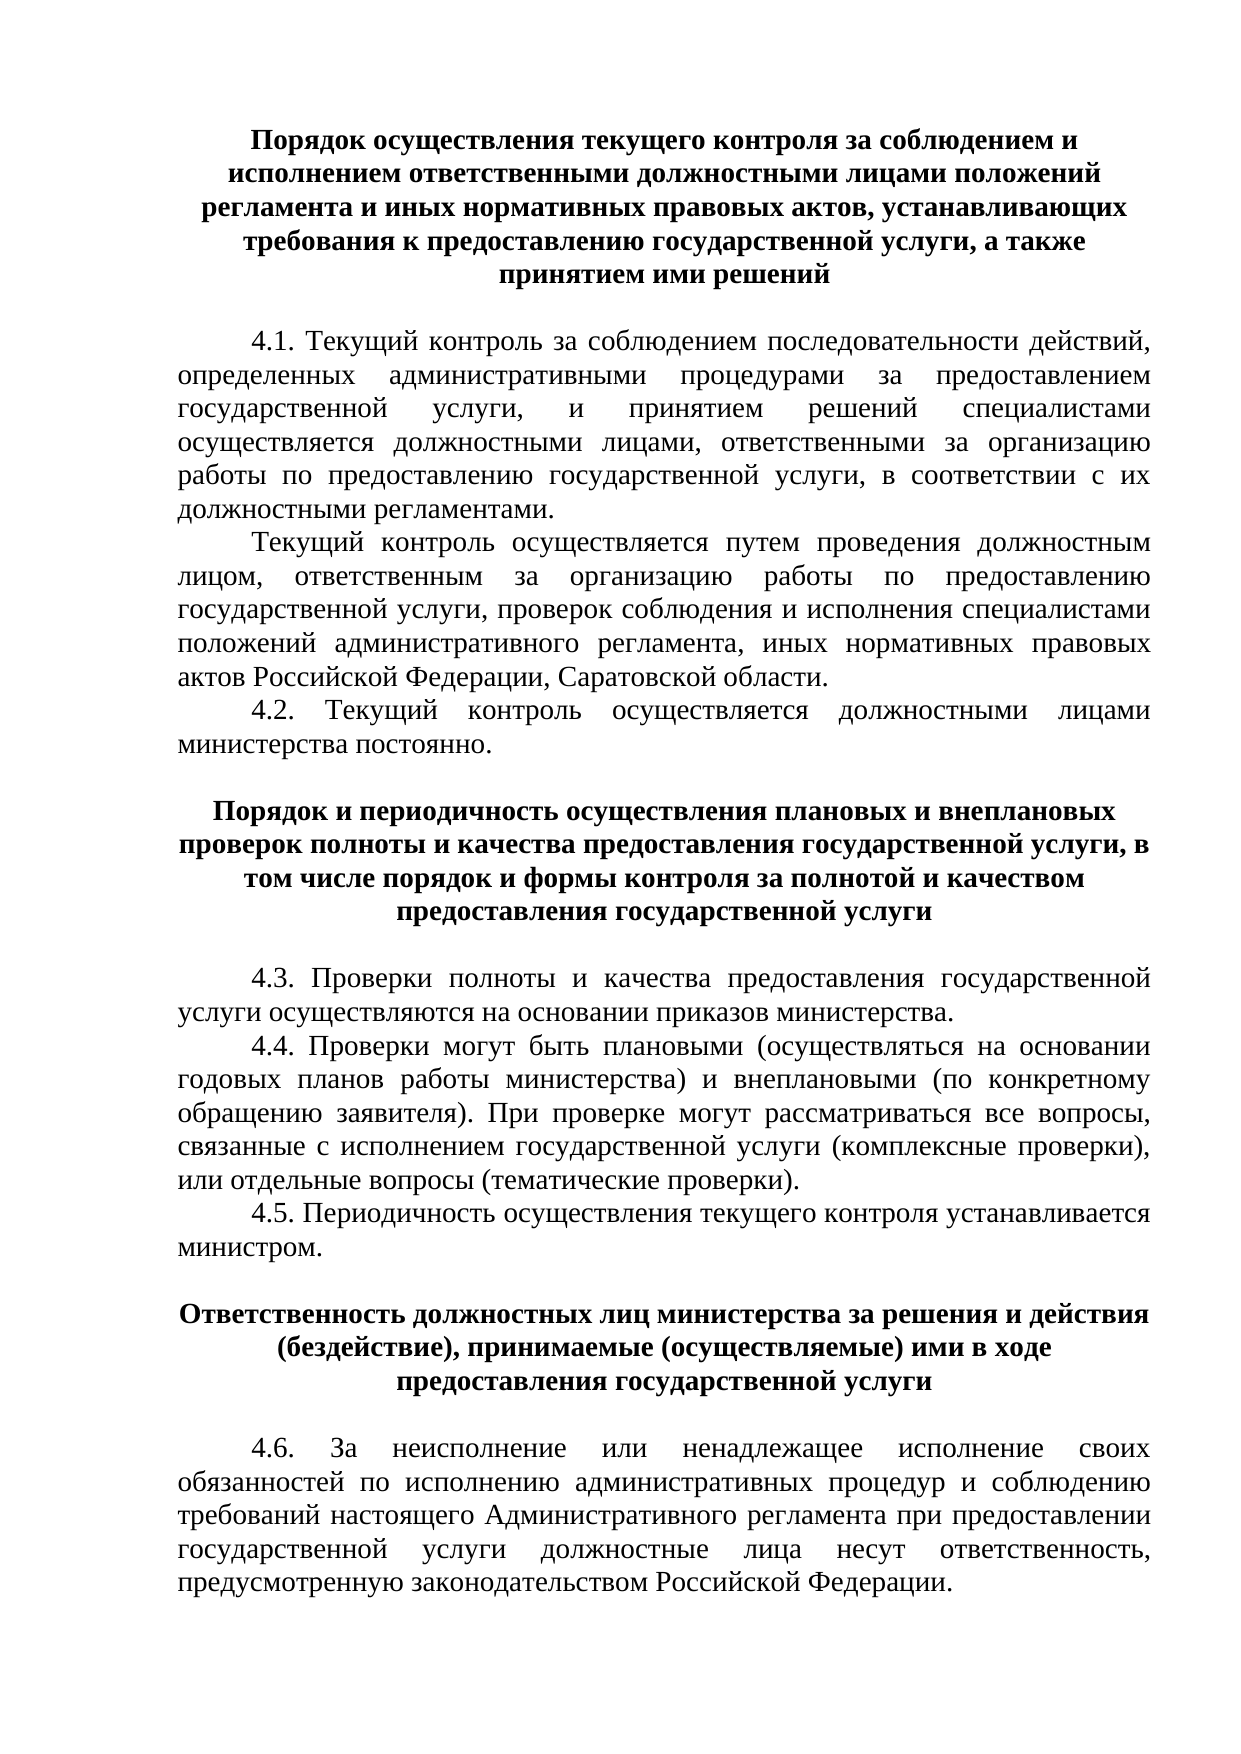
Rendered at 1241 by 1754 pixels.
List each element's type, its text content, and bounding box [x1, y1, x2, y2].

text 4.5. Периодичность осуществления текущего контроля устанавливается министром. [177, 1195, 1152, 1262]
text Порядок и периодичность осуществления плановых и внеплановых проверок полноты и качества предоставления государственной услуги, в том числе порядок и формы контроля за полнотой и качеством предоставления государственной услуги [177, 793, 1152, 927]
text 4.4. Проверки могут быть плановыми (осуществляться на основании годовых планов работы министерства) и внеплановыми (по конкретному обращению заявителя). При проверке могут рассматриваться все вопросы, связанные с исполнением государственной услуги (комплексные проверки), или отдельные вопросы (тематические проверки). [177, 1028, 1152, 1195]
text 4.6. За неисполнение или ненадлежащее исполнение своих обязанностей по исполнению административных процедур и соблюдению требований настоящего Административного регламента при предоставлении государственной услуги должностные лица несут ответственность, предусмотренную законодательством Российской Федерации. [177, 1430, 1152, 1598]
text Порядок осуществления текущего контроля за соблюдением и исполнением ответственными должностными лицами положений регламента и иных нормативных правовых актов, устанавливающих требования к предоставлению государственной услуги, а также принятием ими решений [177, 122, 1152, 290]
text 4.1. Текущий контроль за соблюдением последовательности действий, определенных административными процедурами за предоставлением государственной услуги, и принятием решений специалистами осуществляется должностными лицами, ответственными за организацию работы по предоставлению государственной услуги, в соответствии с их должностными регламентами. [177, 323, 1152, 524]
text Текущий контроль осуществляется путем проведения должностным лицом, ответственным за организацию работы по предоставлению государственной услуги, проверок соблюдения и исполнения специалистами положений административного регламента, иных нормативных правовых актов Российской Федерации, Саратовской области. [177, 524, 1152, 692]
text 4.3. Проверки полноты и качества предоставления государственной услуги осуществляются на основании приказов министерства. [177, 961, 1152, 1028]
text Ответственность должностных лиц министерства за решения и действия (бездействие), принимаемые (осуществляемые) ими в ходе предоставления государственной услуги [177, 1296, 1152, 1397]
text 4.2. Текущий контроль осуществляется должностными лицами министерства постоянно. [177, 692, 1152, 759]
